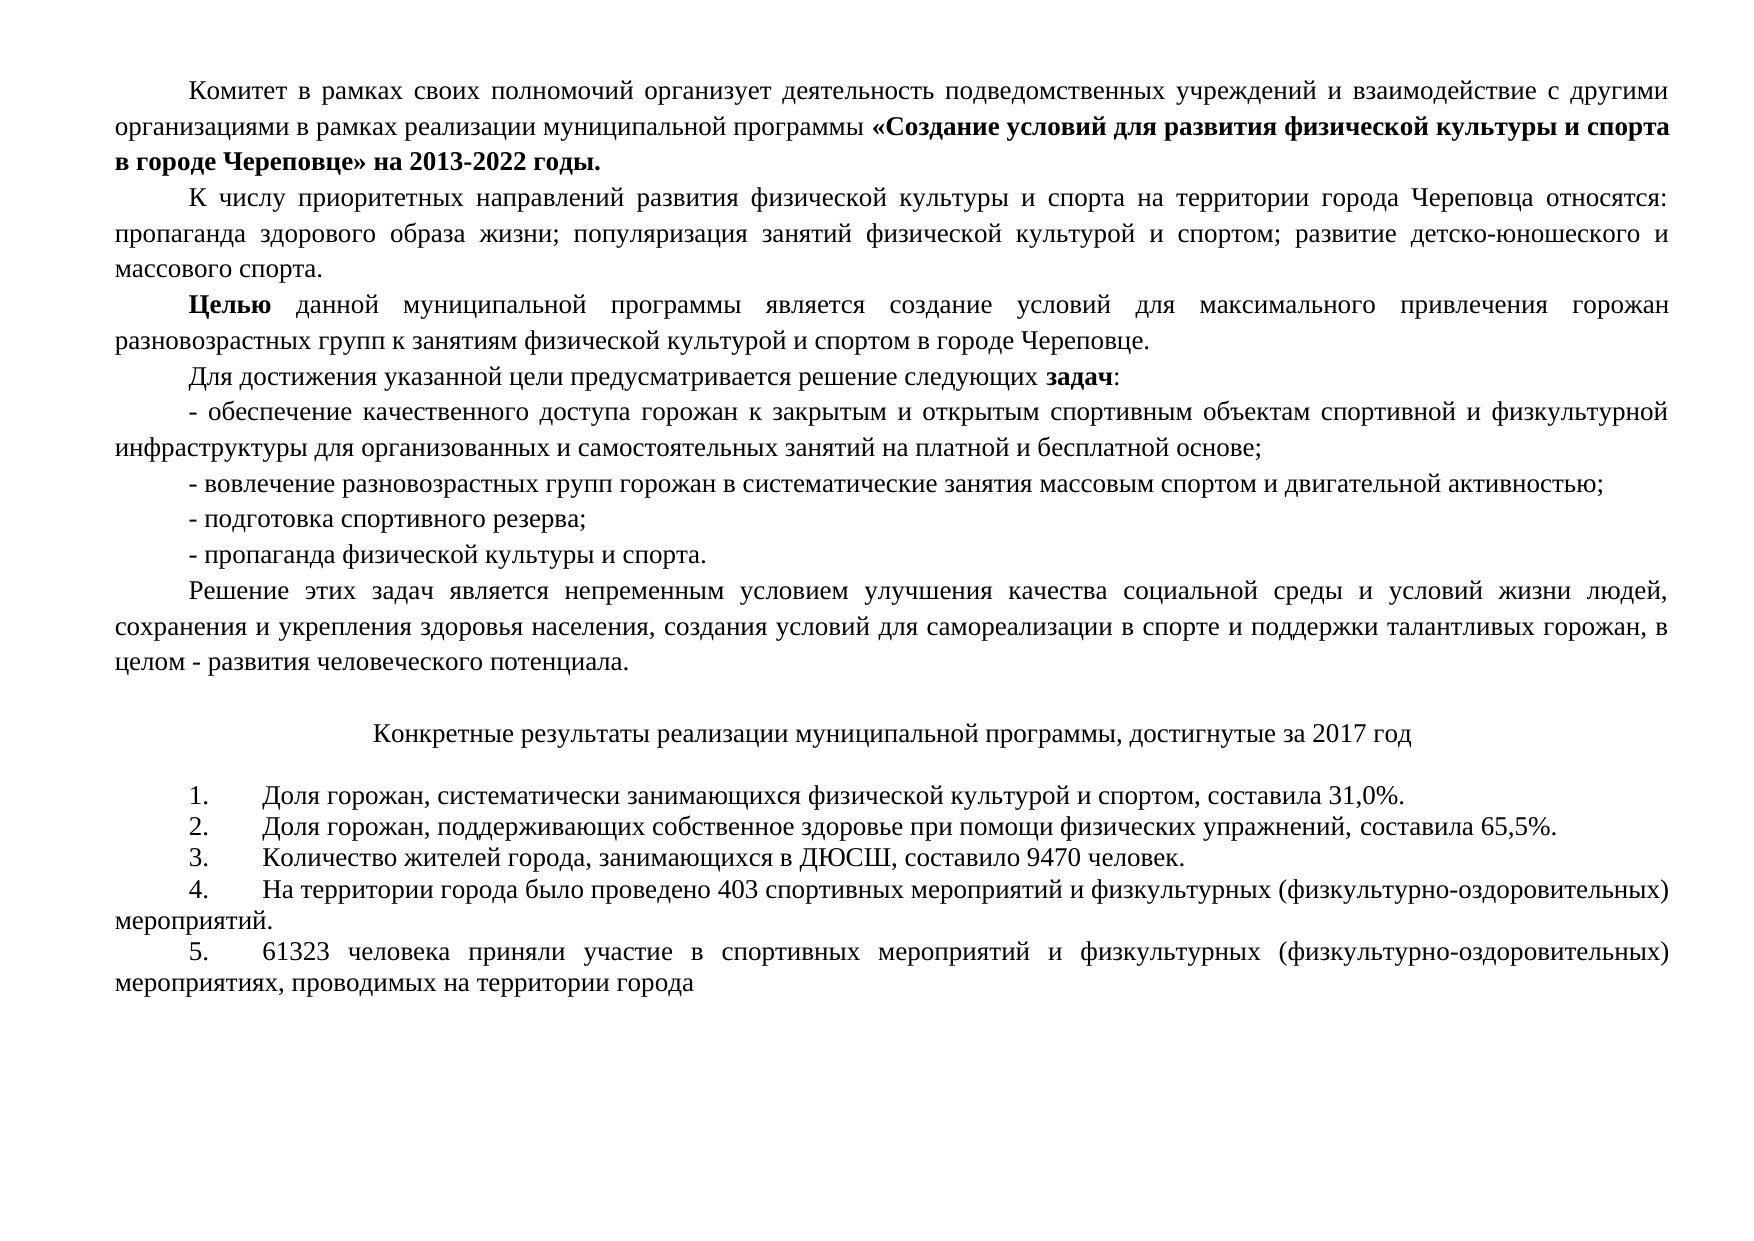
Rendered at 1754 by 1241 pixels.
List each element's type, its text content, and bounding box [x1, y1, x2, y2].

text - подготовка спортивного резерва; [114, 503, 1671, 534]
text - пропаганда физической культуры и спорта. [114, 538, 1671, 569]
list Доля горожан, поддерживающих собственное здоровье при помощи физических упражнений, составила 65,5%. [188, 810, 1671, 842]
text Целью данной муниципальной программы является создание условий для максимального привлечения горожан разновозрастных групп к занятиям физической культурой и спортом в городе Череповце. [114, 288, 1671, 355]
text Для достижения указанной цели предусматривается решение следующих задач: [114, 360, 1671, 391]
text Комитет в рамках своих полномочий организует деятельность подведомственных учреждений и взаимодействие с другими организациями в рамках реализации муниципальной программы «Создание условий для развития физической культуры и спорта в городе Череповце» на 2013-2022 годы. [114, 74, 1671, 176]
text Решение этих задач является непременным условием улучшения качества социальной среды и условий жизни людей, сохранения и укрепления здоровья населения, создания условий для самореализации в спорте и поддержки талантливых горожан, в целом - развития человеческого потенциала. [114, 574, 1671, 677]
text - вовлечение разновозрастных групп горожан в систематические занятия массовым спортом и двигательной активностью; [114, 467, 1671, 498]
text К числу приоритетных направлений развития физической культуры и спорта на территории города Череповца относятся: пропаганда здорового образа жизни; популяризация занятий физической культурой и спортом; развитие детско-юношеского и массового спорта. [114, 181, 1671, 284]
list 61323 человека приняли участие в спортивных мероприятий и физкультурных (физкультурно-оздоровительных) мероприятиях, проводимых на территории города [114, 935, 1671, 997]
list Количество жителей города, занимающихся в ДЮСШ, составило 9470 человек. [188, 842, 1671, 873]
text Конкретные результаты реализации муниципальной программы, достигнутые за 2017 год [114, 717, 1671, 748]
list Доля горожан, систематически занимающихся физической культурой и спортом, составила 31,0%. [188, 779, 1671, 810]
list На территории города было проведено 403 спортивных мероприятий и физкультурных (физкультурно-оздоровительных) мероприятий. [114, 873, 1671, 935]
text - обеспечение качественного доступа горожан к закрытым и открытым спортивным объектам спортивной и физкультурной инфраструктуры для организованных и самостоятельных занятий на платной и бесплатной основе; [114, 395, 1671, 462]
